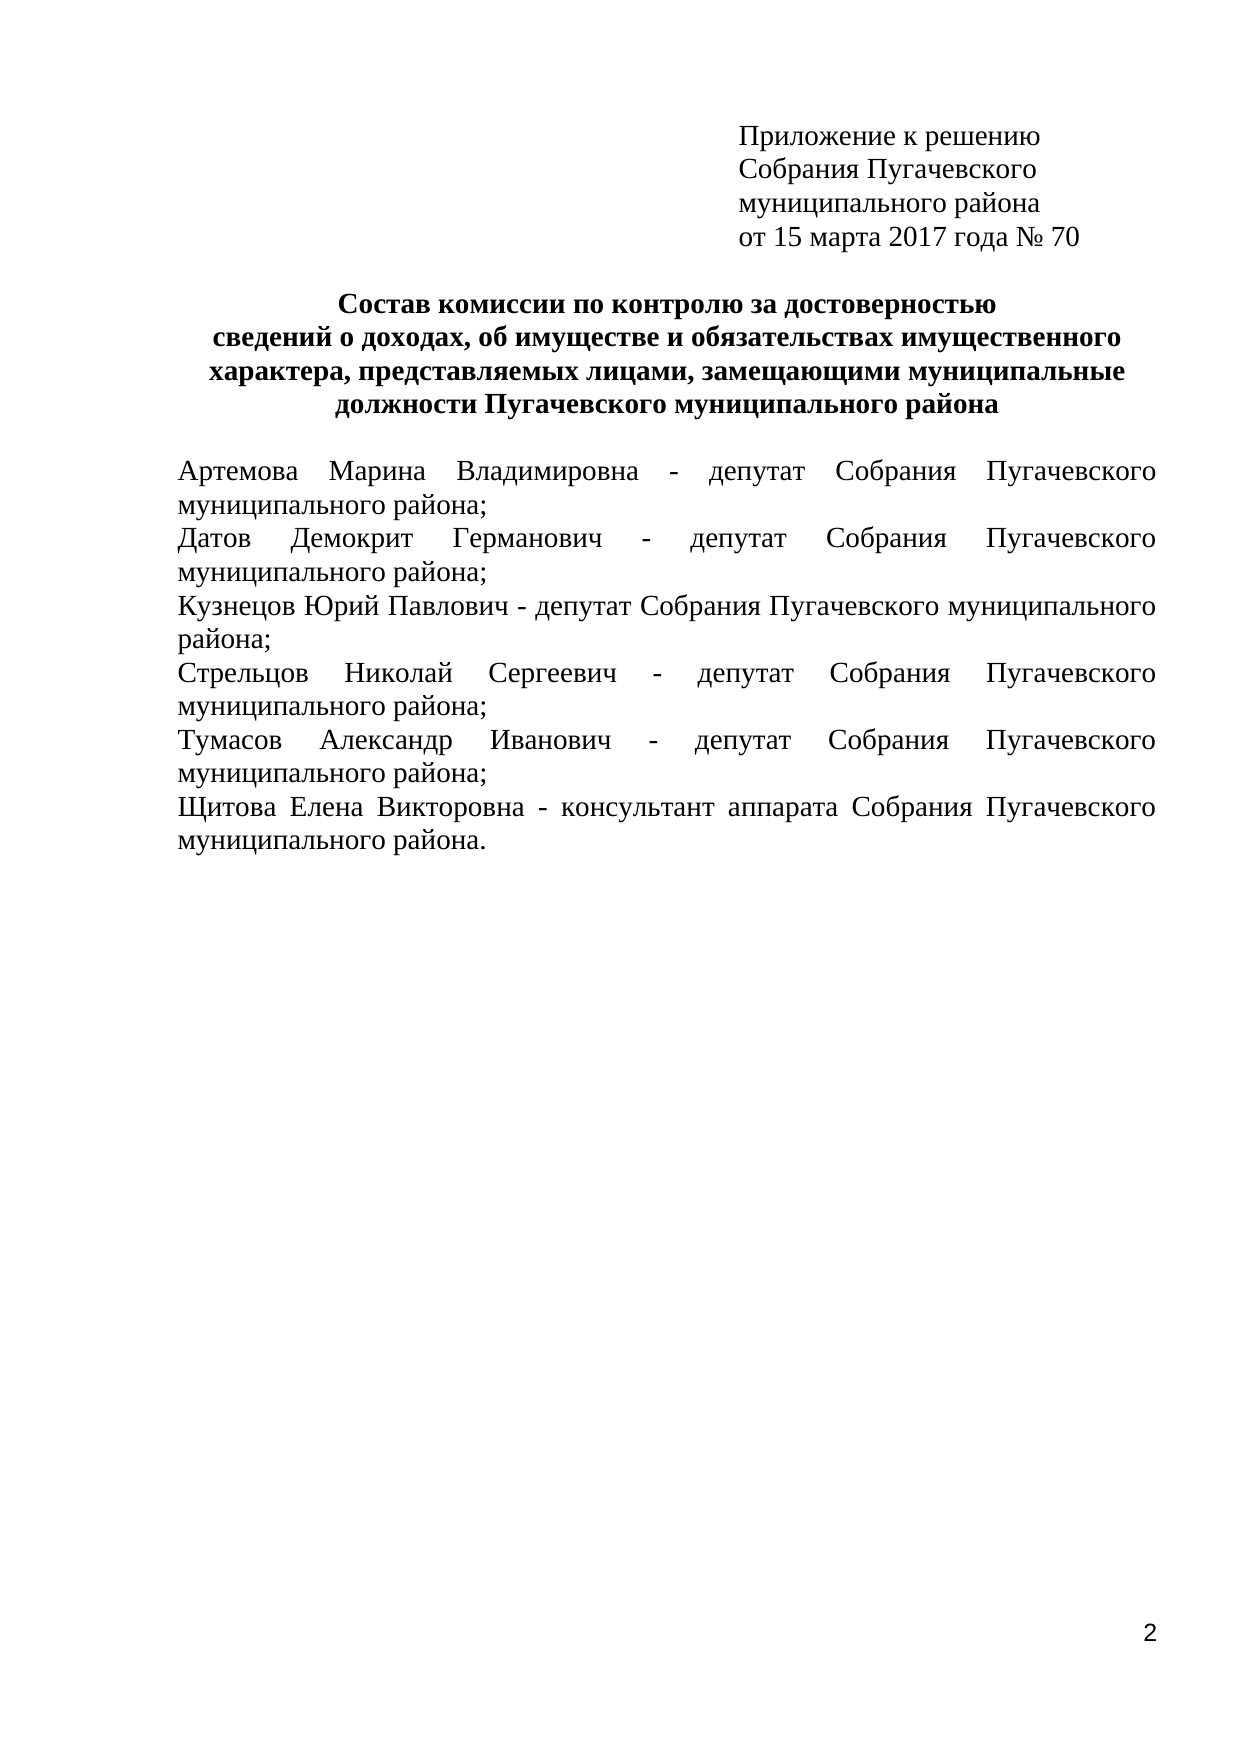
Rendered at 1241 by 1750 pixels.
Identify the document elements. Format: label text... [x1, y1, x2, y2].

text Кузнецов Юрий Павлович - депутат Собрания Пугачевского муниципального района; [177, 588, 1157, 655]
text Тумасов Александр Иванович - депутат Собрания Пугачевского муниципального района; [177, 722, 1157, 789]
text Собрания Пугачевского [738, 152, 1157, 185]
text Артемова Марина Владимировна - депутат Собрания Пугачевского муниципального района; [177, 453, 1157, 521]
text муниципального района [738, 185, 1157, 219]
text Стрельцов Николай Сергеевич - депутат Собрания Пугачевского муниципального района; [177, 655, 1157, 722]
text Состав комиссии по контролю за достоверностью [177, 286, 1157, 319]
text от 15 марта 2017 года № 70 [738, 219, 1157, 252]
text Датов Демокрит Германович - депутат Собрания Пугачевского муниципального района; [177, 521, 1157, 588]
text Щитова Елена Викторовна - консультант аппарата Собрания Пугачевского муниципального района. [177, 789, 1157, 856]
text Приложение к решению [738, 118, 1157, 152]
text сведений о доходах, об имуществе и обязательствах имущественного характера, представляемых лицами, замещающими муниципальные должности Пугачевского муниципального района [177, 319, 1157, 420]
